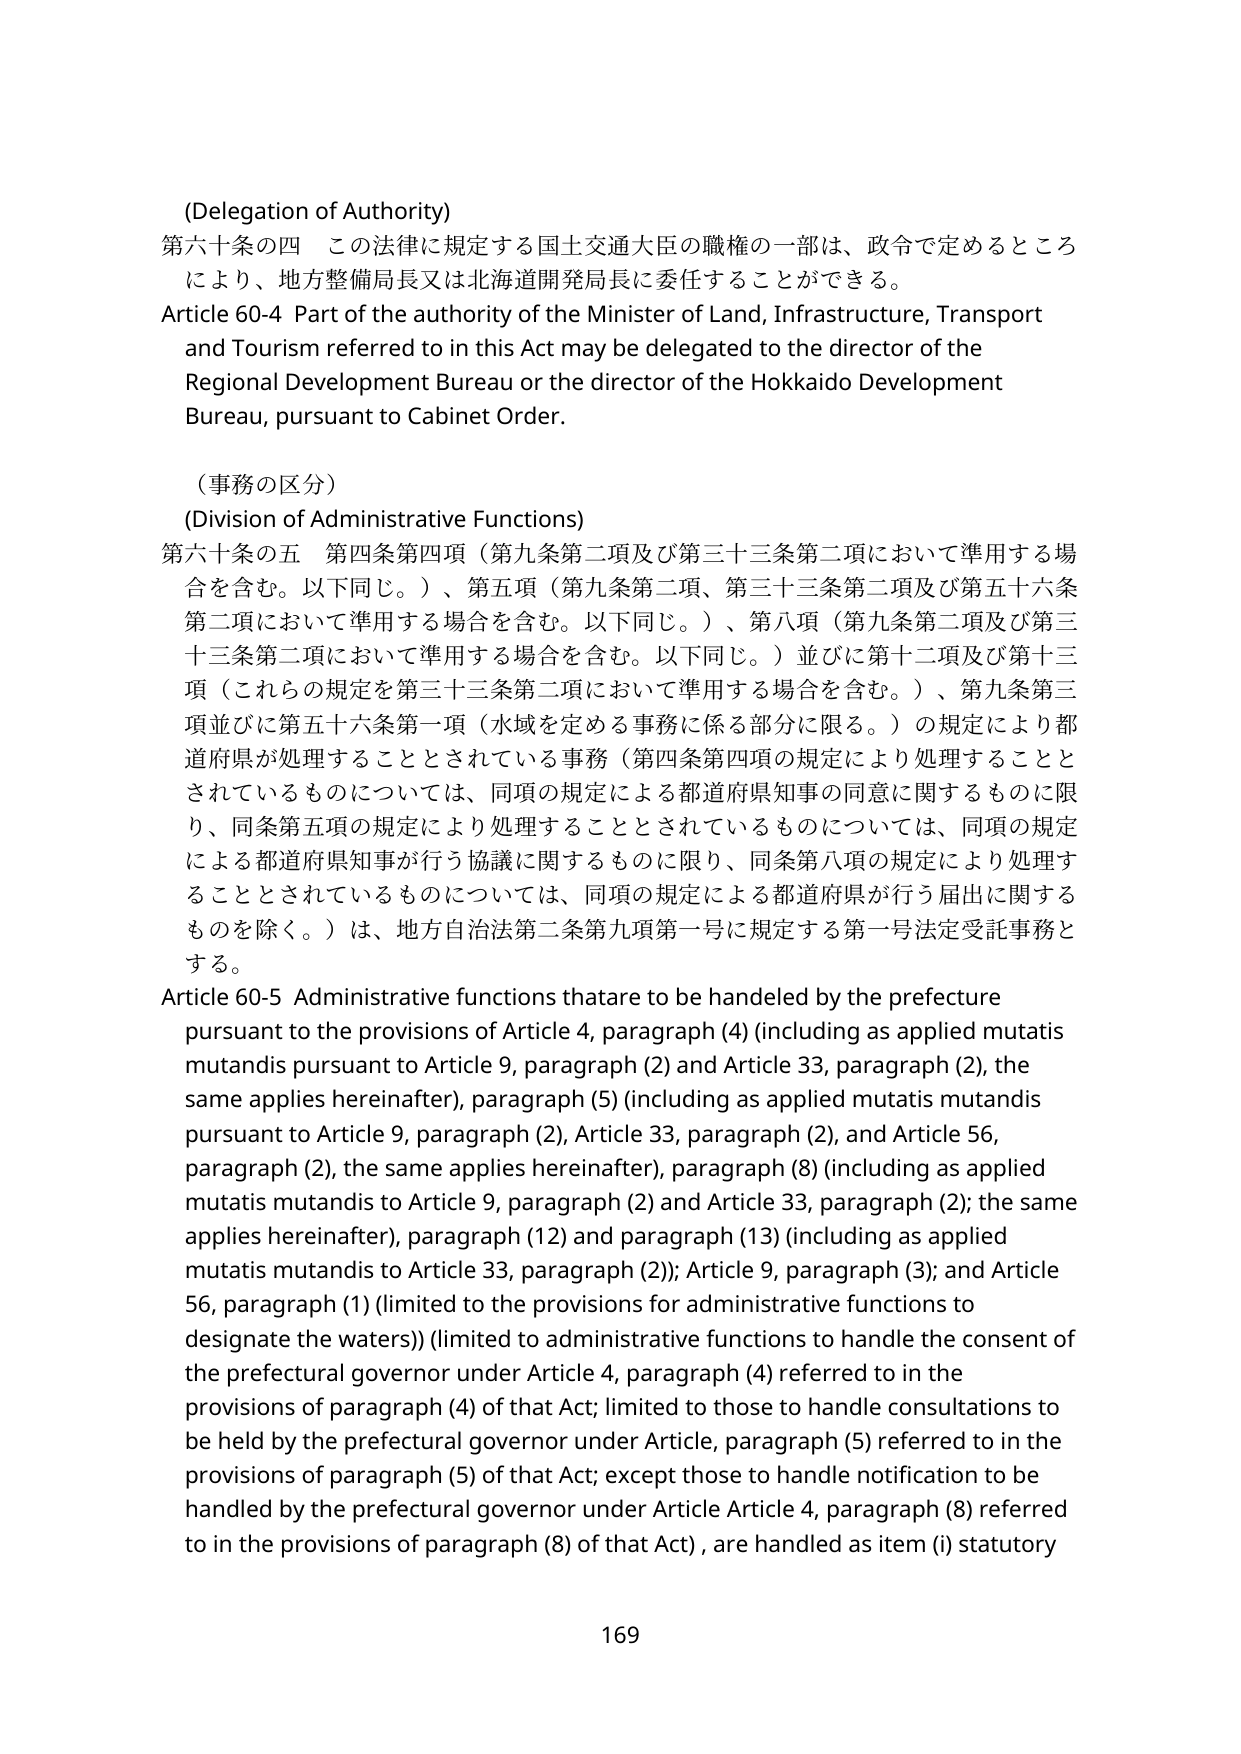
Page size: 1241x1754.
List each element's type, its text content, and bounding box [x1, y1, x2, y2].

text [161, 979, 1079, 1560]
text (Division of Administrative Functions) [184, 501, 1079, 535]
text 第六十条の四 この法律に規定する国土交通大臣の職権の一部は、政令で定めるところにより、地方整備局長又は北海道開発局長に委任することができる。 [161, 228, 1079, 296]
text 第六十条の五 第四条第四項（第九条第二項及び第三十三条第二項において準用する場合を含む。以下同じ。）、第五項（第九条第二項、第三十三条第二項及び第五十六条第二項において準用する場合を含む。以下同じ。）、第八項（第九条第二項及び第三十三条第二項において準用する場合を含む。以下同じ。）並びに第十二項及び第十三項（これらの規定を第三十三条第二項において準用する場合を含む。）、第九条第三項並びに第五十六条第一項（水域を定める事務に係る部分に限る。）の規定により都道府県が処理することとされている事務（第四条第四項の規定により処理することとされているものについては、同項の規定による都道府県知事の同意に関するものに限り、同条第五項の規定により処理することとされているものについては、同項の規定による都道府県知事が行う協議に関するものに限り、同条第八項の規定により処理することとされているものについては、同項の規定による都道府県が行う届出に関するものを除く。）は、地方自治法第二条第九項第一号に規定する第一号法定受託事務とする。 [161, 535, 1079, 979]
text (Delegation of Authority) [184, 194, 1079, 228]
text （事務の区分） [184, 467, 1079, 501]
text Article 60-4 Part of the authority of the Minister of Land, Infrastructure, Transport and Tourism referred to in this Act may be delegated to the director of the Regional Development Bureau or the director of the Hokkaido Development Bureau, pursuant to Cabinet Order. [161, 296, 1079, 433]
